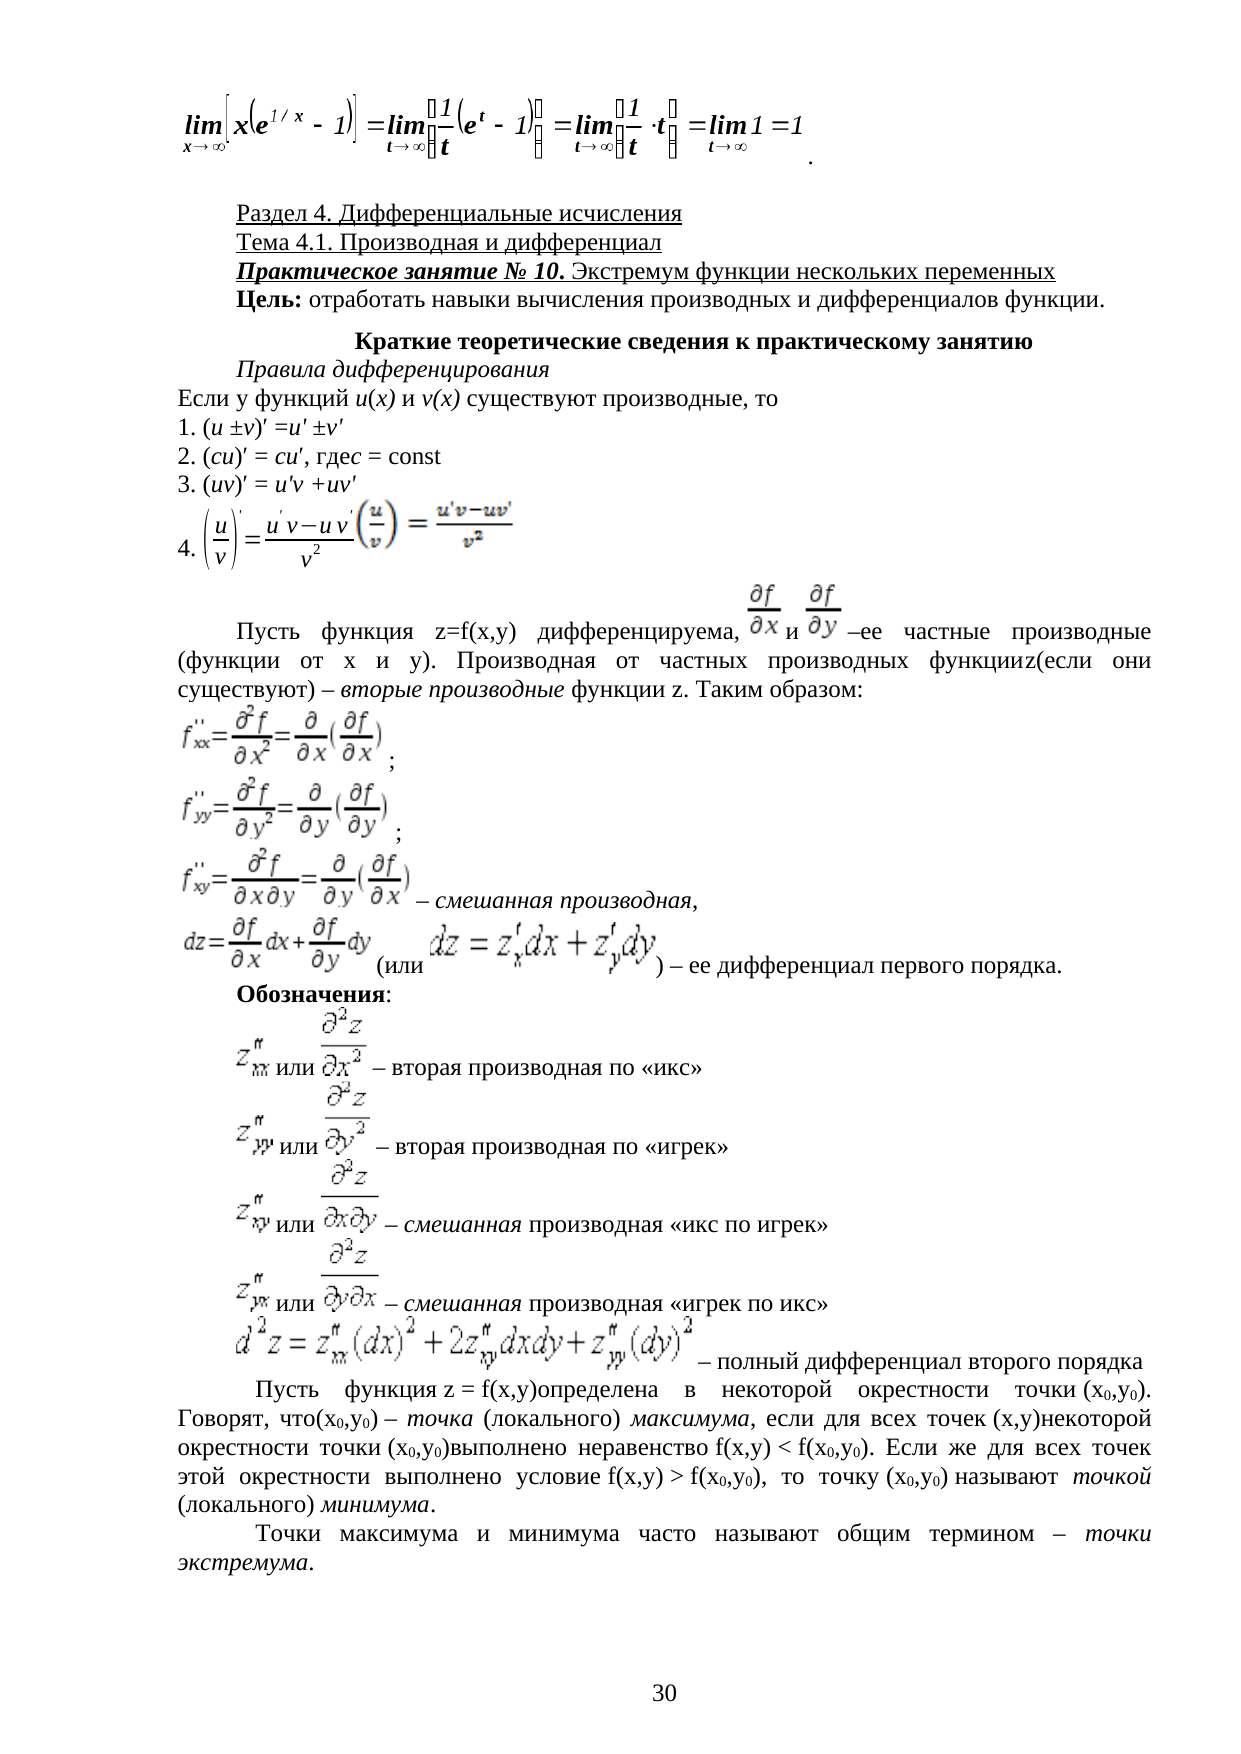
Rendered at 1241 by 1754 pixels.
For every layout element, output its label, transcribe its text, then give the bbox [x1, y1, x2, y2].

text 4. [177, 498, 1152, 580]
text Если у функций u(x) и v(x) существуют производные, то [177, 383, 1152, 412]
picture [177, 914, 377, 974]
picture [430, 922, 656, 974]
text Краткие теоретические сведения к практическому занятию [177, 326, 1152, 354]
text Раздел 4. Дифференциальные исчисления [177, 198, 1152, 227]
text ; [177, 702, 1152, 774]
text 2. (cu)ʹ = cuʹ, гдеc = const [177, 441, 1152, 469]
text Точки максимума и минимума часто называют общим термином – точки экстремума. [177, 1518, 1152, 1576]
picture [236, 1038, 270, 1076]
picture [236, 1273, 270, 1312]
text 3. (uv)ʹ = uʹv +uvʹ [177, 469, 1152, 498]
text ; [177, 774, 1152, 846]
picture [324, 1081, 370, 1155]
text – смешанная производная, [177, 846, 1152, 914]
text Цель: отработать навыки вычисления производных и дифференциалов функции. [177, 284, 1152, 313]
picture [236, 1115, 273, 1155]
text 1. (u ±v)ʹ =uʹ ±vʹ [177, 412, 1152, 441]
text Пусть функция z = f(x,y)определена в некоторой окрестности точки (x0,y0). Говорят, что(x0,y0) – точка (локального) максимума, если для всех точек (x,y)некоторой окрестности точки (x0,y0)выполнено неравенство f(x,y) < f(x0,y0). Если же для всех точек этой окрестности выполнено условие f(x,y) > f(x0,y0), то точку (x0,y0) называют точкой (локального) минимума. [177, 1374, 1152, 1518]
text Пусть функция z=f(x,y) дифференцируема,и–ее частные производные (функции от х и у). Производная от частных производных функцииz(если они существуют) – вторые производные функции z. Таким образом: [177, 580, 1152, 702]
picture [740, 580, 786, 640]
text Правила дифференцирования [177, 354, 1152, 383]
picture [798, 580, 848, 640]
text Практическое занятие № 10. Экстремум функции нескольких переменных [177, 256, 1152, 284]
picture [177, 702, 389, 769]
picture [321, 1007, 367, 1076]
picture [177, 845, 417, 909]
picture [321, 1159, 379, 1233]
text Тема 4.1. Производная и дифференциал [177, 227, 1152, 256]
picture [355, 498, 515, 557]
picture [236, 1316, 692, 1370]
text или – вторая производная по «игрек» [177, 1081, 1152, 1159]
text или – смешанная производная «игрек по икс» [177, 1238, 1152, 1317]
picture [236, 1194, 270, 1233]
picture [321, 1238, 379, 1312]
text Обозначения: [177, 979, 1152, 1007]
picture [177, 774, 396, 841]
text или – смешанная производная «икс по игрек» [177, 1159, 1152, 1238]
text или – вторая производная по «икс» [177, 1007, 1152, 1081]
picture [177, 88, 808, 165]
